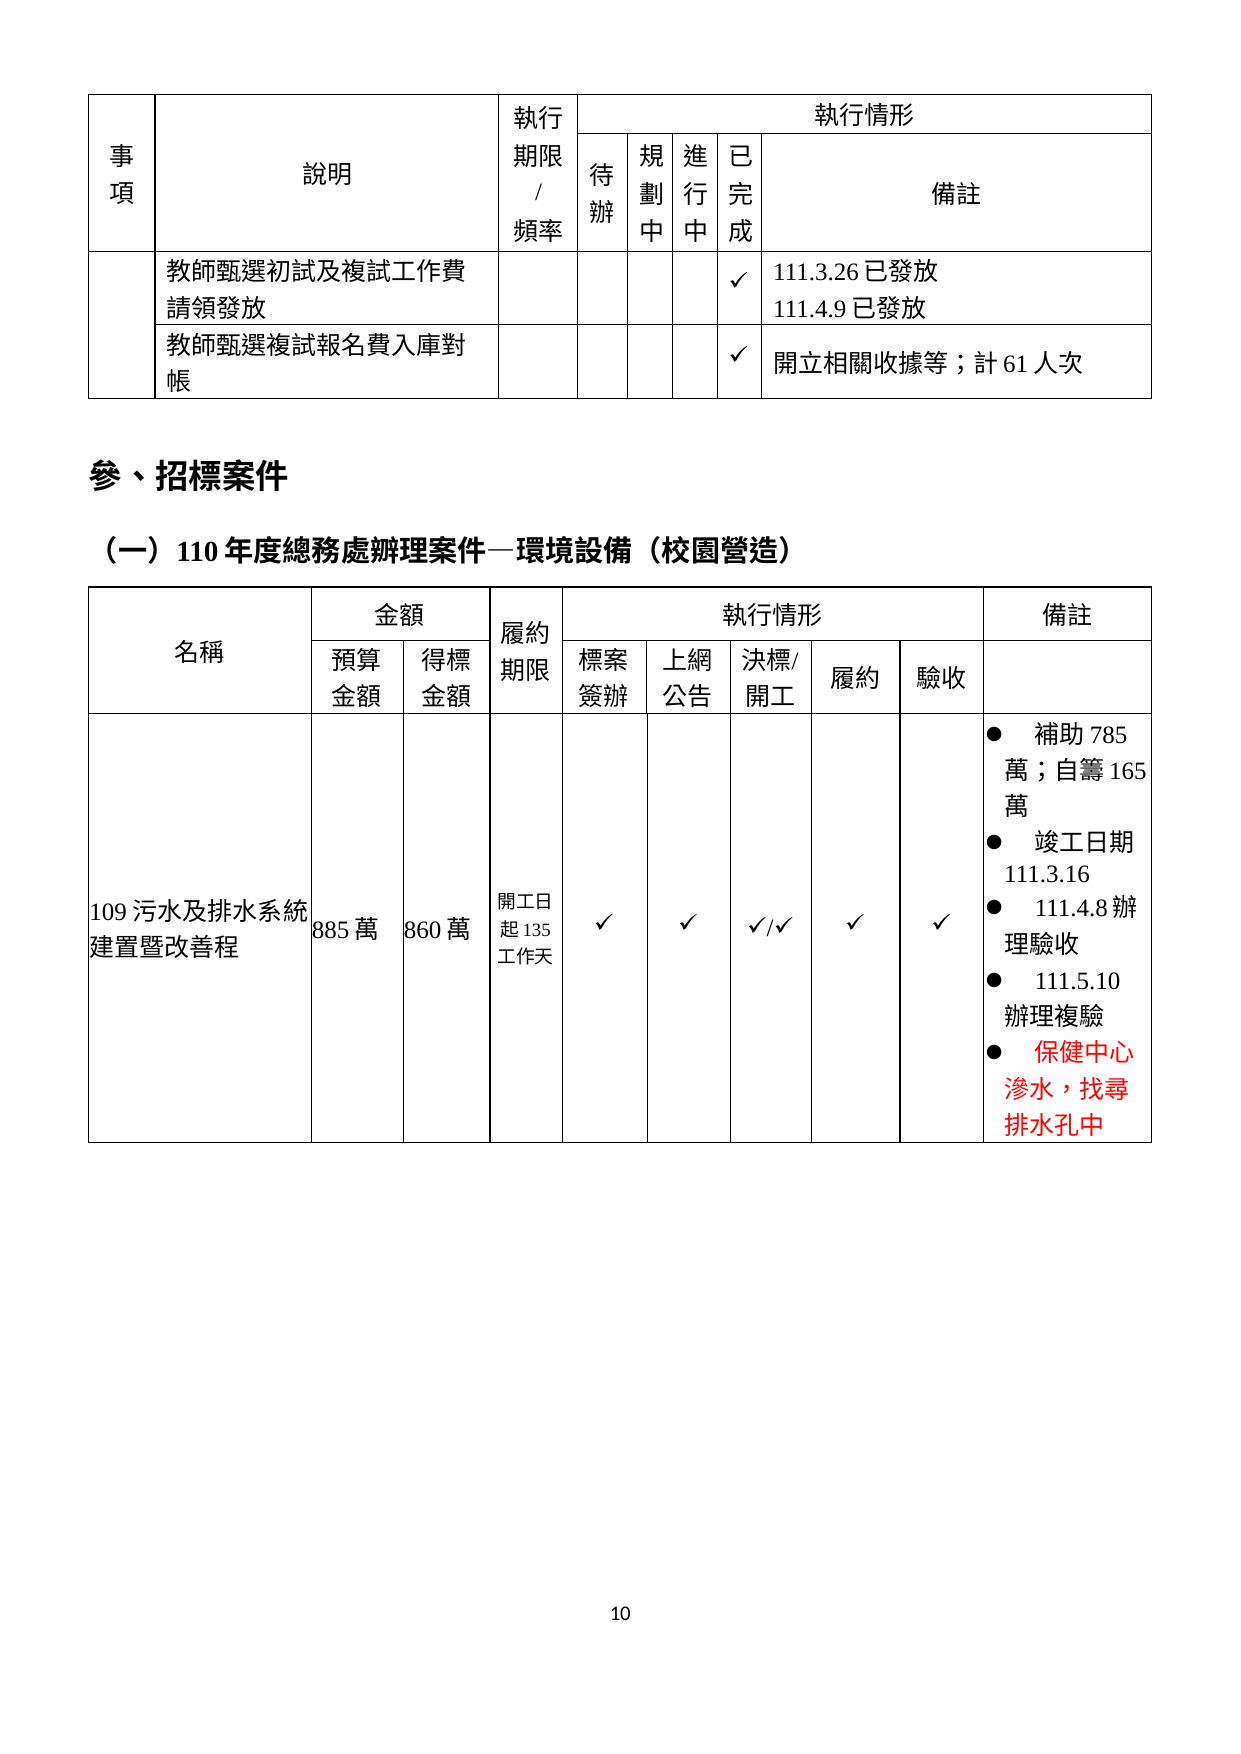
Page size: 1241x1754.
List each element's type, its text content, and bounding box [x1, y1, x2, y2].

table_cell 標案 簽辦 [563, 641, 646, 713]
table_cell 885萬 [312, 714, 403, 1142]
table_cell [648, 714, 730, 1142]
table_cell 得標 金額 [404, 641, 489, 713]
table_header 金額 [312, 588, 489, 639]
table_cell / [731, 714, 811, 1142]
table_cell [673, 252, 717, 324]
table_header 履約期限 [491, 588, 562, 713]
table_cell [718, 325, 761, 398]
table_cell 備註 [762, 134, 1151, 251]
table_cell 109污水及排水系統建置暨改善程 [89, 714, 311, 1142]
table_cell [984, 641, 1151, 713]
table_header 事項 [89, 95, 154, 251]
table_cell 履約 [812, 641, 899, 713]
table_cell [499, 252, 577, 324]
table_cell 教師甄選複試報名費入庫對帳 [156, 325, 498, 398]
text （一）110年度總務處辧理案件—環境設備（校園營造） [89, 511, 1152, 586]
table_cell [578, 252, 627, 324]
table_cell 教師甄選初試及複試工作費請領發放 [156, 252, 498, 324]
table_cell [673, 325, 717, 398]
table_cell 上網 公告 [647, 641, 730, 713]
table_cell 補助785萬；自籌165萬 竣工日期111.3.16 111.4.8辦理驗收 111.5.10辦理複驗 保健中心滲水，找尋排水孔中 [984, 714, 1151, 1142]
table_cell [499, 325, 577, 398]
table_header 執行期限/ 頻率 [499, 95, 577, 251]
table_cell [578, 325, 627, 398]
table_cell [718, 252, 761, 324]
table_header 執行情形 [563, 588, 983, 639]
table_header 說明 [156, 95, 498, 251]
table_cell 規劃中 [628, 134, 672, 251]
table_cell [628, 325, 672, 398]
table_cell 111.3.26已發放 111.4.9已發放 [762, 252, 1151, 324]
table_cell 預算 金額 [312, 641, 403, 713]
table_cell [901, 714, 983, 1142]
table_cell 進行中 [673, 134, 717, 251]
table_cell 開立相關收據等；計61人次 [762, 325, 1151, 398]
table_header 名稱 [89, 588, 311, 713]
table_cell 決標/ 開工 [731, 641, 811, 713]
table_cell 開工日起135工作天 [491, 714, 562, 1142]
text 參、招標案件 [89, 436, 1152, 511]
table_cell 驗收 [901, 641, 983, 713]
table_header 執行情形 [578, 95, 1151, 133]
table_cell 860萬 [404, 714, 489, 1142]
table_header 備註 [984, 588, 1151, 639]
table_cell 已完成 [718, 134, 761, 251]
table_cell [812, 714, 899, 1142]
table_cell [563, 714, 647, 1142]
table_cell [628, 252, 672, 324]
table_cell 待辦 [578, 134, 627, 251]
